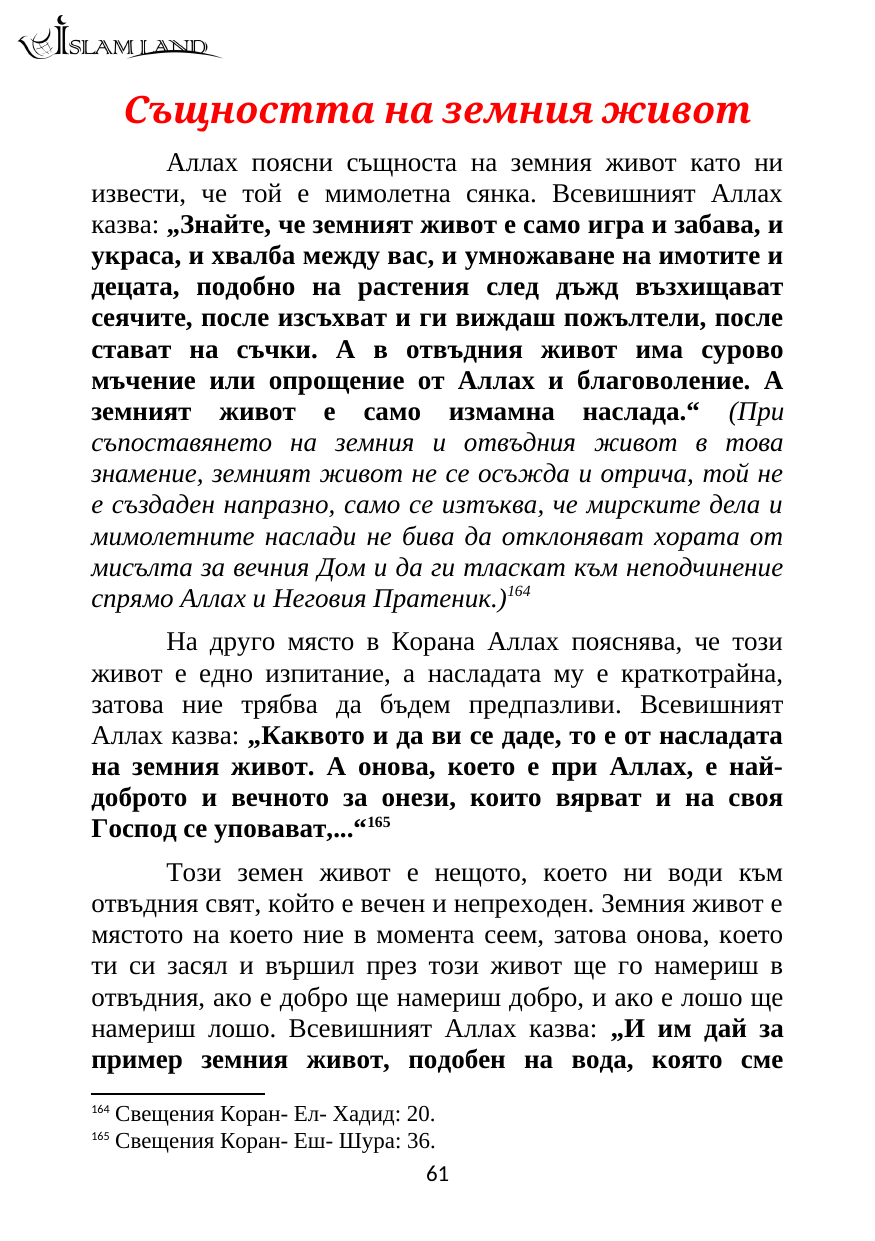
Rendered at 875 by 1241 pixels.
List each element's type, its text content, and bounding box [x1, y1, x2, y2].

text Аллах поясни същноста на земния живот като ни извести, че той е мимолетна сянка. Всевишният Аллах казва: „Знайте, че земният живот е само игра и забава, и украса, и хвалба между вас, и умножаване на имотите и децата, подобно на растения след дъжд възхищават сеячите, после изсъхват и ги виждаш пожълтели, после стават на съчки. А в отвъдния живот има сурово мъчение или опрощение от Аллах и благоволение. А земният живот е само измамна наслада.“ (При съпоставянето на земния и отвъдния живот в това знамение, земният живот не се осъжда и отрича, той не е създаден напразно, само се изтъква, че мирските дела и мимолетните наслади не бива да отклоняват хората от мисълта за вечния Дом и да ги тласкат към неподчинение спрямо Аллах и Неговия Пратеник.) [91, 146, 784, 613]
text На друго място в Корана Аллах пояснява, че този живот е едно изпитание, а насладата му е краткотрайна, затова ние трябва да бъдем предпазливи. Всевишният Аллах казва: „Каквото и да ви се даде, то е от насладата на земния живот. А онова, което е при Аллах, е най-доброто и вечното за онези, които вярват и на своя Господ се уповават,...“ [91, 626, 784, 843]
picture [17, 15, 224, 59]
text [91, 856, 784, 1074]
text Същността на земния живот [91, 90, 784, 133]
